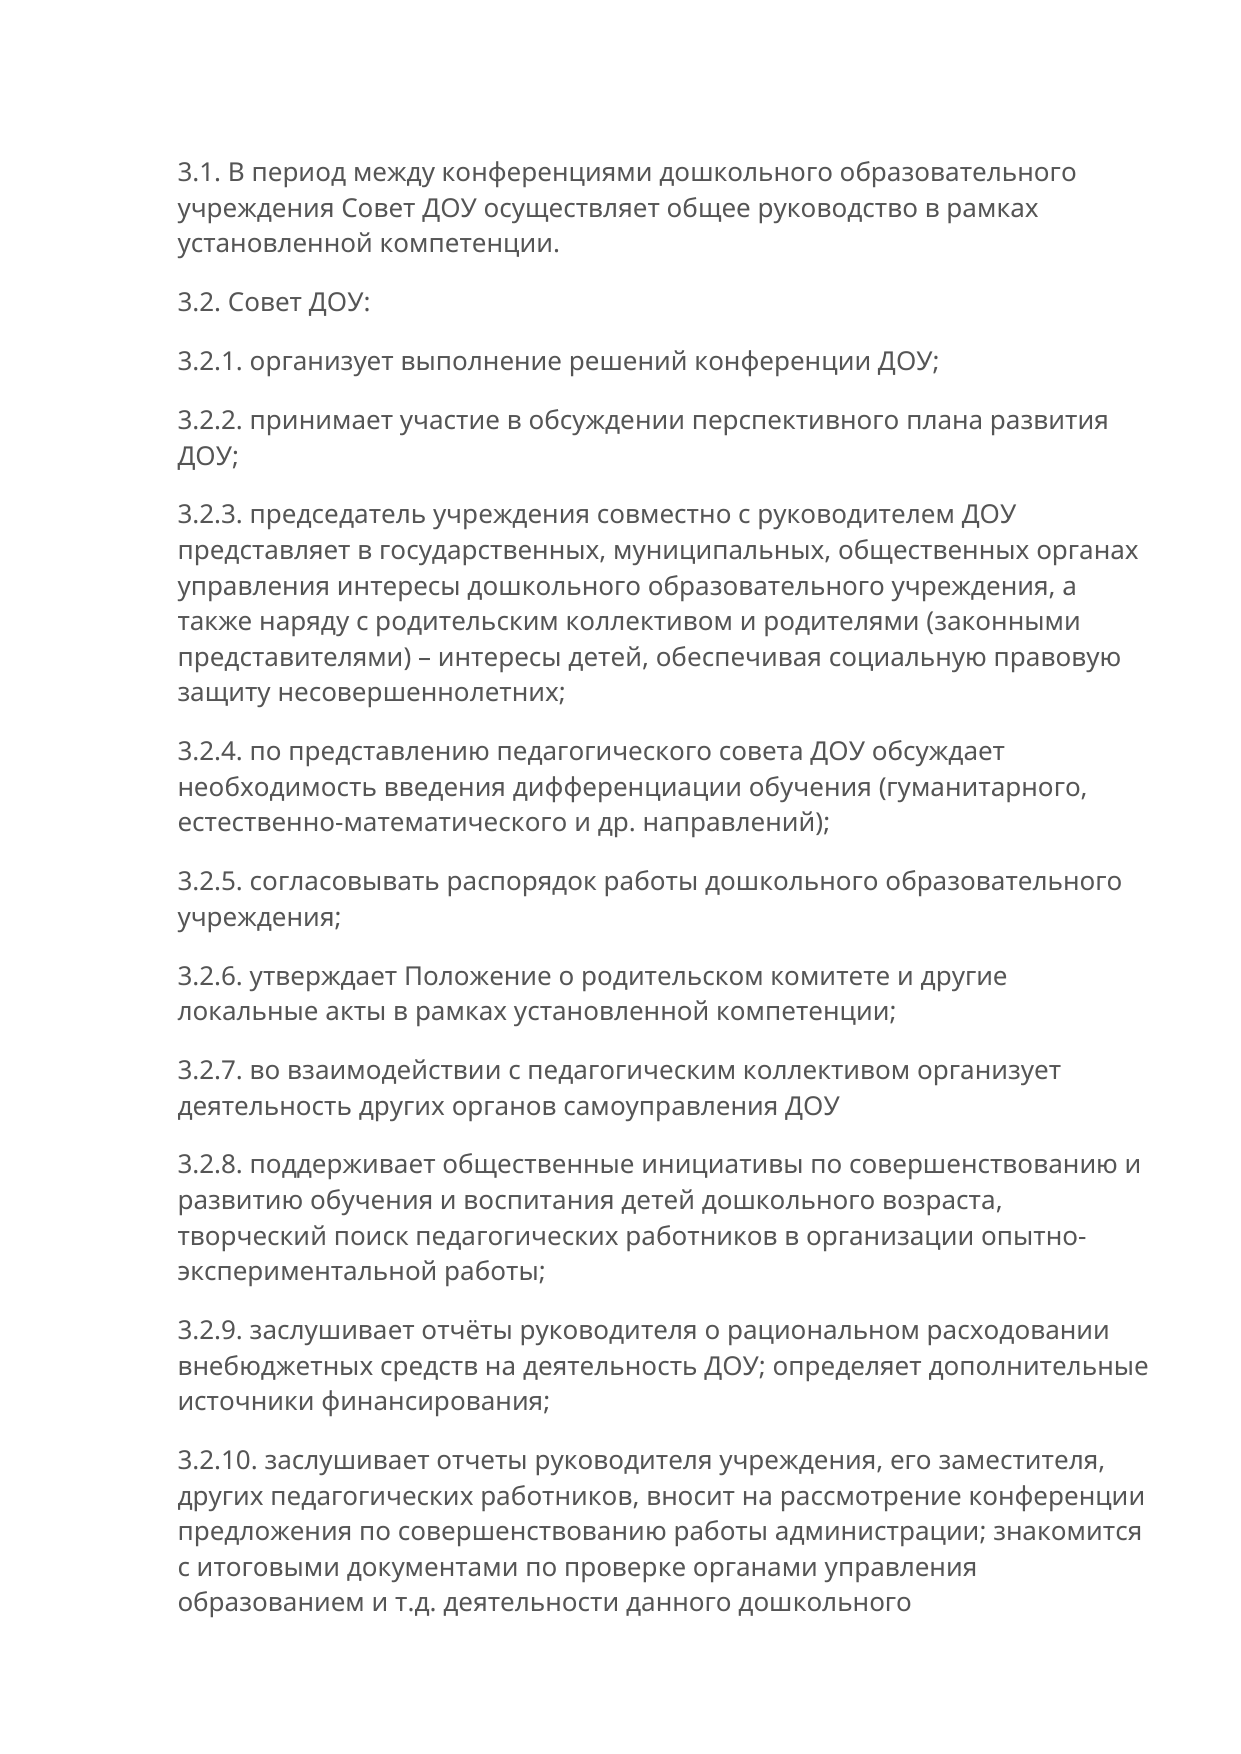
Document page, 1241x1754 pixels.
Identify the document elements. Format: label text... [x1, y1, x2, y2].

text 3.2.4. по представлению педагогического совета ДОУ обсуждает необходимость введения дифференциации обучения (гуманитарного, естественно-математического и др. направлений); [177, 733, 1152, 839]
text 3.2.2. принимает участие в обсуждении перспективного плана развития ДОУ; [177, 402, 1152, 473]
text 3.2.9. заслушивает отчёты руководителя о рациональном расходовании внебюджетных средств на деятельность ДОУ; определяет дополнительные источники финансирования; [177, 1312, 1152, 1418]
text 3.2.8. поддерживает общественные инициативы по совершенствованию и развитию обучения и воспитания детей дошкольного возраста, творческий поиск педагогических работников в организации опытно-экспериментальной работы; [177, 1146, 1152, 1288]
text 3.2.1. организует выполнение решений конференции ДОУ; [177, 343, 1152, 378]
text 3.2.5. согласовывать распорядок работы дошкольного образовательного учреждения; [177, 863, 1152, 934]
text 3.1. В период между конференциями дошкольного образовательного учреждения Совет ДОУ осуществляет общее руководство в рамках установленной компетенции. [177, 154, 1152, 260]
text 3.2. Совет ДОУ: [177, 284, 1152, 319]
text 3.2.6. утверждает Положение о родительском комитете и другие локальные акты в рамках установленной компетенции; [177, 957, 1152, 1028]
text 3.2.3. председатель учреждения совместно с руководителем ДОУ представляет в государственных, муниципальных, общественных органах управления интересы дошкольного образовательного учреждения, а также наряду с родительским коллективом и родителями (законными представителями) – интересы детей, обеспечивая социальную правовую защиту несовершеннолетних; [177, 496, 1152, 709]
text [177, 1442, 1152, 1619]
text 3.2.7. во взаимодействии с педагогическим коллективом организует деятельность других органов самоуправления ДОУ [177, 1052, 1152, 1123]
